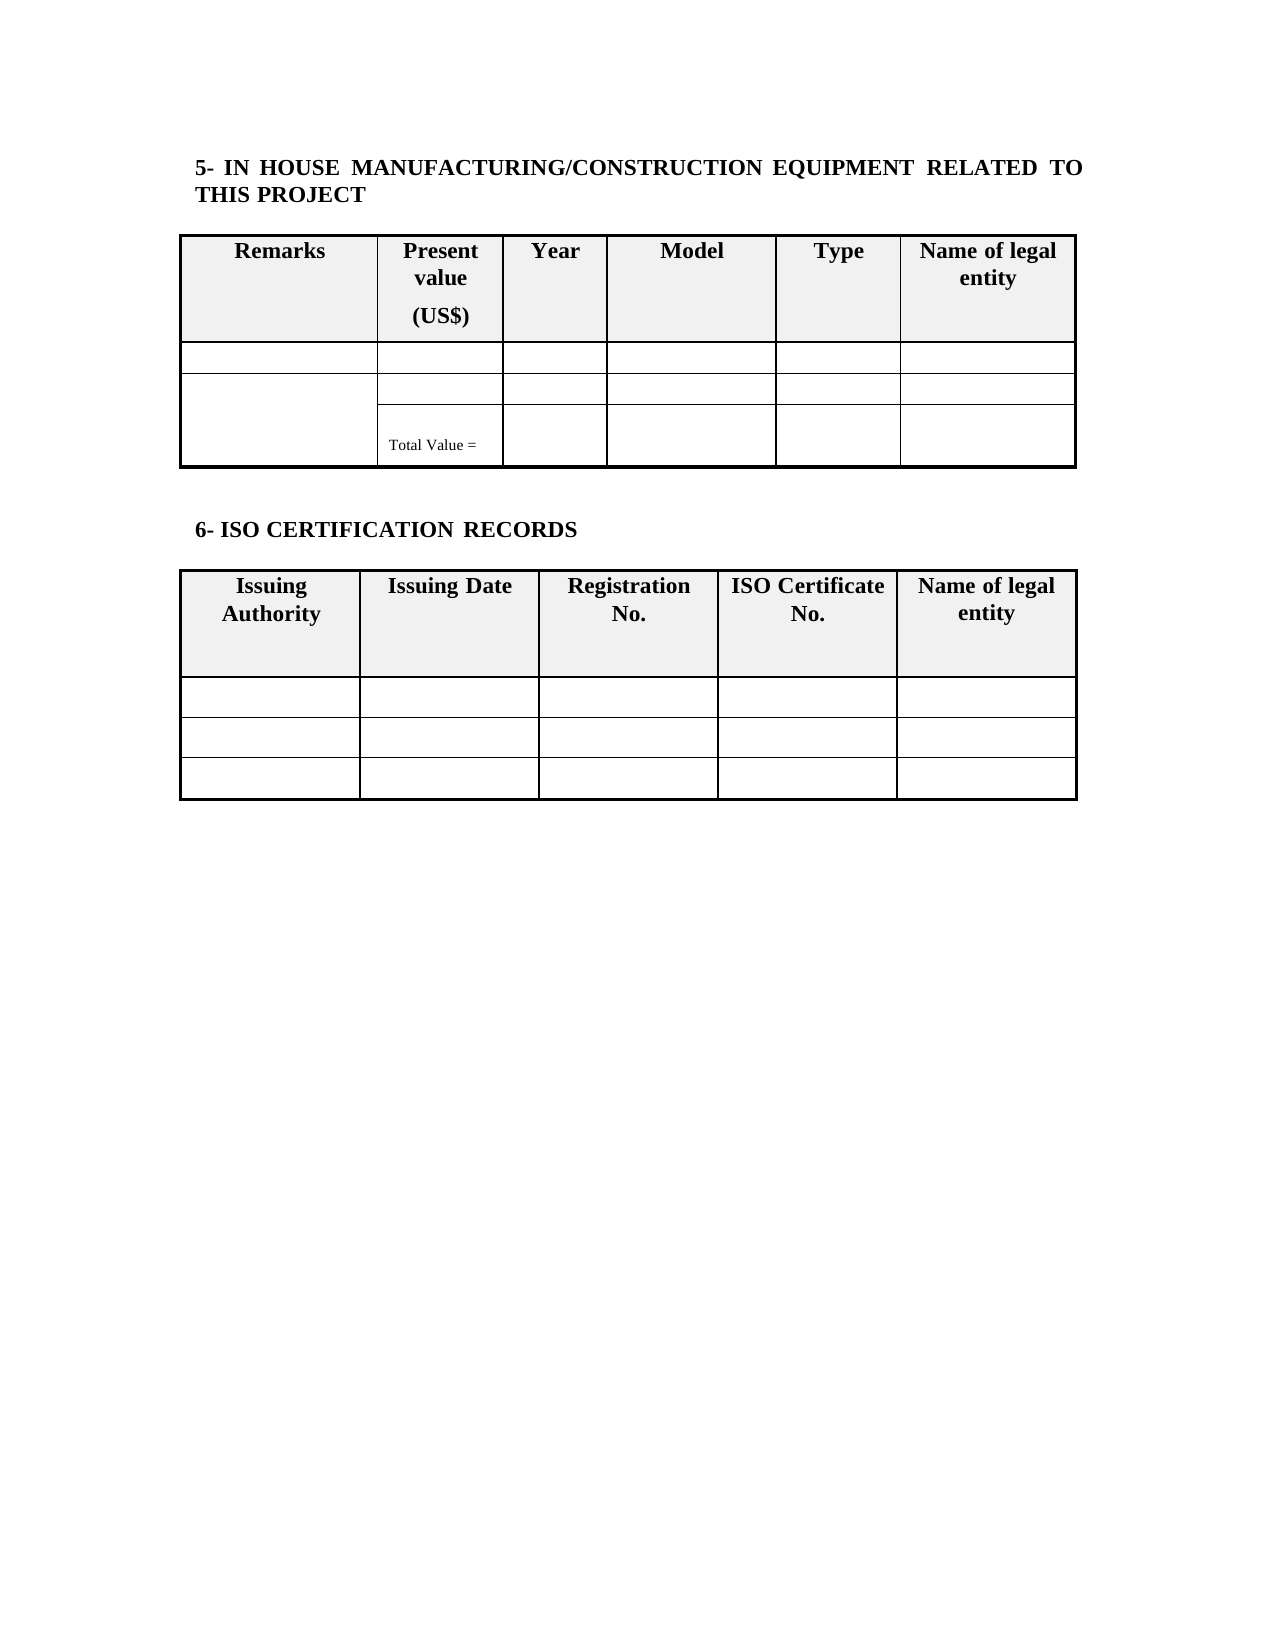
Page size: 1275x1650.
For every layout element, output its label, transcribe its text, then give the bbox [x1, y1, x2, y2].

table_cell [540, 718, 717, 757]
table_cell [182, 343, 377, 372]
table_cell [901, 343, 1074, 372]
table_cell [182, 758, 359, 798]
table_header Model [608, 237, 775, 341]
table_cell [777, 405, 900, 465]
table_cell [777, 343, 900, 372]
table_cell [898, 718, 1075, 757]
table_cell [540, 678, 717, 716]
text 6- ISO CERTIFICATION RECORDS [195, 516, 1104, 542]
table_header Present value (US$) [378, 237, 502, 341]
table_cell [898, 758, 1075, 798]
table_cell [361, 678, 538, 716]
table_cell [378, 374, 502, 404]
table_cell [901, 374, 1074, 404]
text 5- IN HOUSE MANUFACTURING/CONSTRUCTION EQUIPMENT RELATED TO THIS PROJECT [195, 154, 1086, 207]
table_header ISO Certificate No. [719, 572, 896, 676]
table_cell [898, 678, 1075, 716]
table_cell [361, 758, 538, 798]
table_cell [719, 758, 896, 798]
table_cell [719, 718, 896, 757]
table_cell [504, 405, 606, 465]
table_header Name of legal entity [898, 572, 1075, 676]
table_cell [608, 343, 775, 372]
table_cell [540, 758, 717, 798]
table_cell [719, 678, 896, 716]
table_cell [504, 374, 606, 404]
table_cell [182, 718, 359, 757]
table_header Type [777, 237, 900, 341]
table_cell [608, 405, 775, 465]
table_header Issuing Authority [182, 572, 359, 676]
table_header Registration No. [540, 572, 717, 676]
table_cell [182, 374, 377, 465]
table_cell [378, 343, 502, 372]
table_header Name of legal entity [901, 237, 1074, 341]
table_cell [608, 374, 775, 404]
table_header Year [504, 237, 606, 341]
table_cell [901, 405, 1074, 465]
table_cell [182, 678, 359, 716]
table_cell [361, 718, 538, 757]
table_cell Total Value = [378, 405, 502, 465]
table_header Remarks [182, 237, 377, 341]
table_cell [777, 374, 900, 404]
table_cell [504, 343, 606, 372]
table_header Issuing Date [361, 572, 538, 676]
